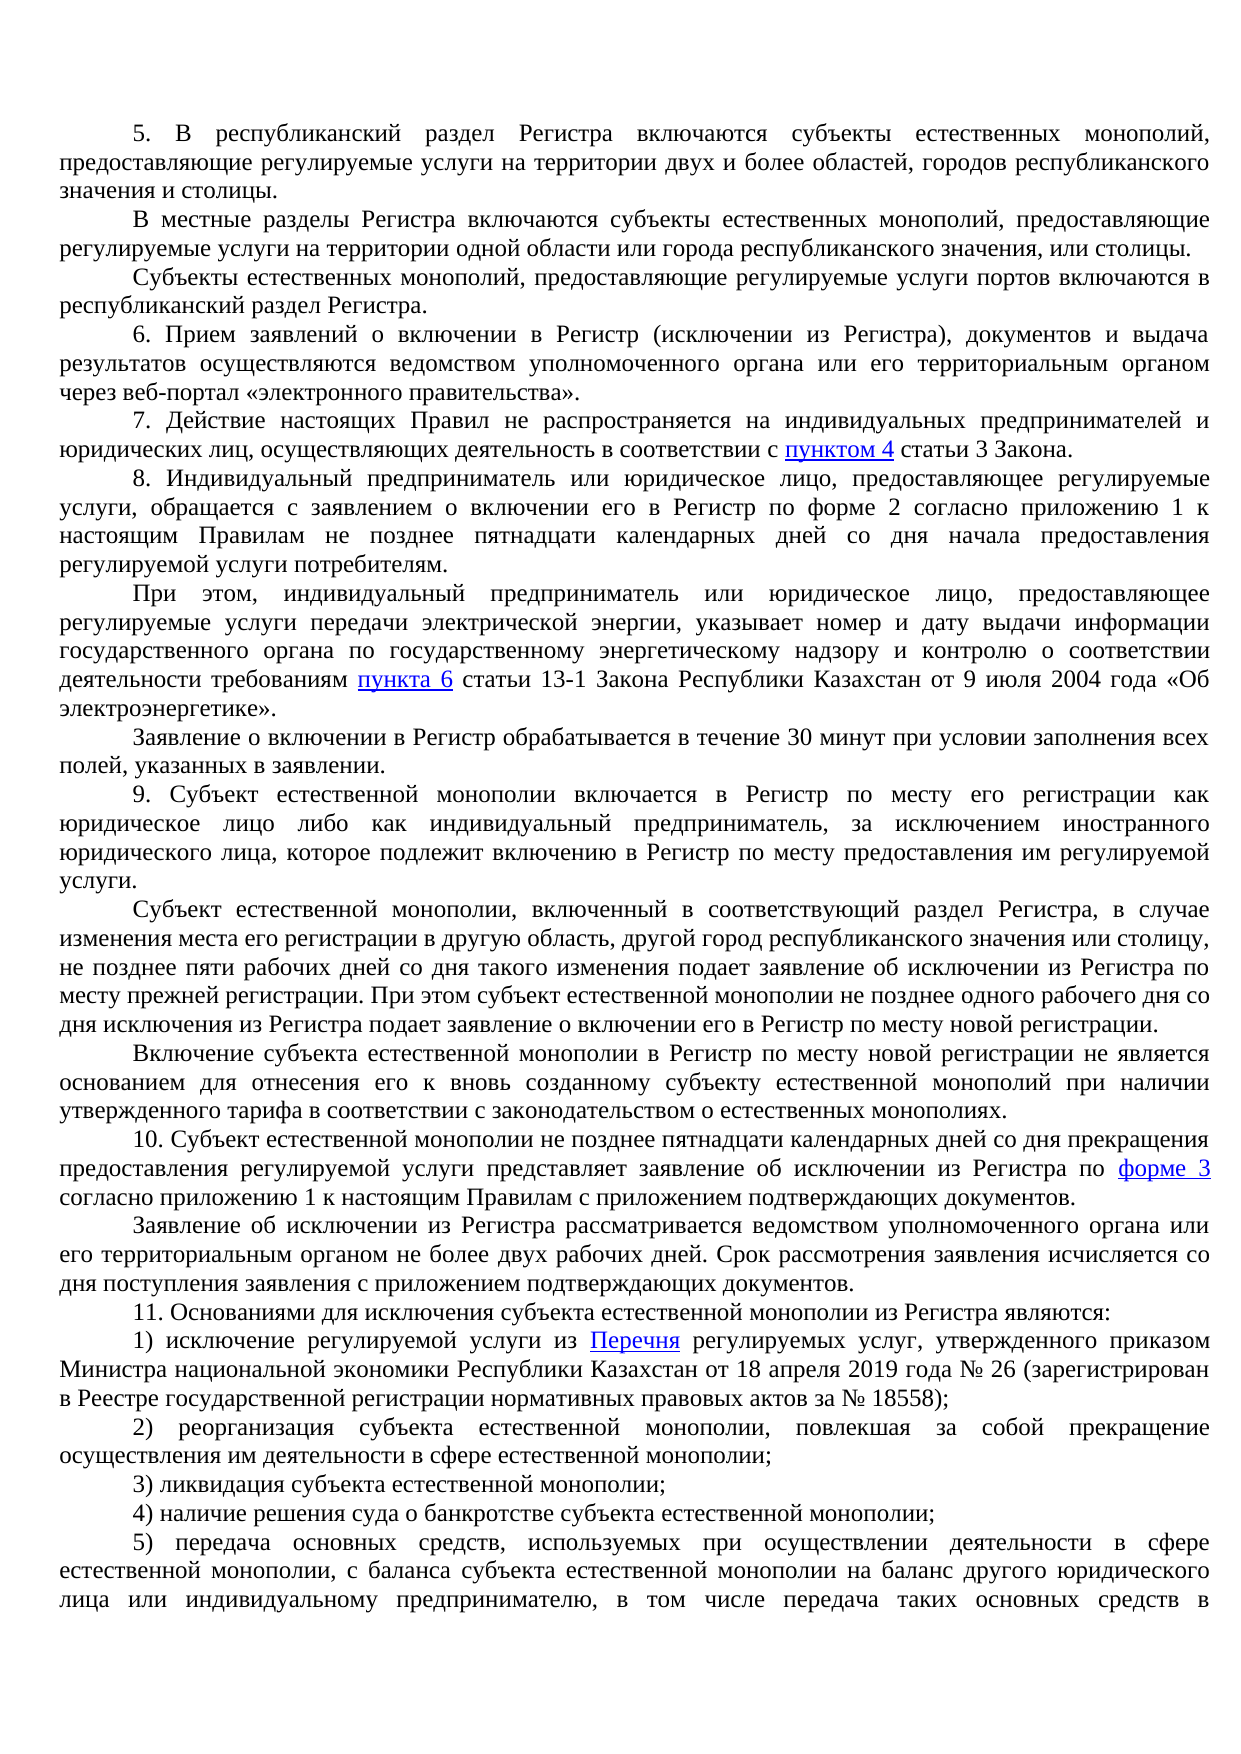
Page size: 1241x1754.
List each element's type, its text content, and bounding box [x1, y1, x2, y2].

text 9. Субъект естественной монополии включается в Регистр по месту его регистрации как юридическое лицо либо как индивидуальный предприниматель, за исключением иностранного юридического лица, которое подлежит включению в Регистр по месту предоставления им регулируемой услуги. [59, 779, 1211, 894]
text 8. Индивидуальный предприниматель или юридическое лицо, предоставляющее регулируемые услуги, обращается с заявлением о включении его в Регистр по форме 2 согласно приложению 1 к настоящим Правилам не позднее пятнадцати календарных дней со дня начала предоставления регулируемой услуги потребителям. [59, 463, 1211, 578]
text 5. В республиканский раздел Регистра включаются субъекты естественных монополий, предоставляющие регулируемые услуги на территории двух и более областей, городов республиканского значения и столицы. [59, 118, 1211, 204]
text 11. Основаниями для исключения субъекта естественной монополии из Регистра являются: [59, 1297, 1211, 1326]
text 6. Прием заявлений о включении в Регистр (исключении из Регистра), документов и выдача результатов осуществляются ведомством уполномоченного органа или его территориальным органом через веб-портал «электронного правительства». [59, 319, 1211, 406]
text 1) исключение регулируемой услуги из Перечня регулируемых услуг, утвержденного приказом Министра национальной экономики Республики Казахстан от 18 апреля 2019 года № 26 (зарегистрирован в Реестре государственной регистрации нормативных правовых актов за № 18558); [59, 1326, 1211, 1412]
text Субъект естественной монополии, включенный в соответствующий раздел Регистра, в случае изменения места его регистрации в другую область, другой город республиканского значения или столицу, не позднее пяти рабочих дней со дня такого изменения подает заявление об исключении из Регистра по месту прежней регистрации. При этом субъект естественной монополии не позднее одного рабочего дня со дня исключения из Регистра подает заявление о включении его в Регистр по месту новой регистрации. [59, 894, 1211, 1038]
text Заявление о включении в Регистр обрабатывается в течение 30 минут при условии заполнения всех полей, указанных в заявлении. [59, 722, 1211, 779]
text 10. Субъект естественной монополии не позднее пятнадцати календарных дней со дня прекращения предоставления регулируемой услуги представляет заявление об исключении из Регистра по форме 3 согласно приложению 1 к настоящим Правилам с приложением подтверждающих документов. [59, 1124, 1211, 1211]
text Включение субъекта естественной монополии в Регистр по месту новой регистрации не является основанием для отнесения его к вновь созданному субъекту естественной монополий при наличии утвержденного тарифа в соответствии с законодательством о естественных монополиях. [59, 1038, 1211, 1124]
text Заявление об исключении из Регистра рассматривается ведомством уполномоченного органа или его территориальным органом не более двух рабочих дней. Срок рассмотрения заявления исчисляется со дня поступления заявления с приложением подтверждающих документов. [59, 1211, 1211, 1297]
text В местные разделы Регистра включаются субъекты естественных монополий, предоставляющие регулируемые услуги на территории одной области или города республиканского значения, или столицы. [59, 204, 1211, 262]
text При этом, индивидуальный предприниматель или юридическое лицо, предоставляющее регулируемые услуги передачи электрической энергии, указывает номер и дату выдачи информации государственного органа по государственному энергетическому надзору и контролю о соответствии деятельности требованиям пункта 6 статьи 13-1 Закона Республики Казахстан от 9 июля 2004 года «Об электроэнергетике». [59, 578, 1211, 722]
text Субъекты естественных монополий, предоставляющие регулируемые услуги портов включаются в республиканский раздел Регистра. [59, 262, 1211, 319]
text 4) наличие решения суда о банкротстве субъекта естественной монополии; [59, 1498, 1211, 1527]
text 2) реорганизация субъекта естественной монополии, повлекшая за собой прекращение осуществления им деятельности в сфере естественной монополии; [59, 1412, 1211, 1469]
text 3) ликвидация субъекта естественной монополии; [59, 1469, 1211, 1498]
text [59, 1527, 1211, 1613]
text 7. Действие настоящих Правил не распространяется на индивидуальных предпринимателей и юридических лиц, осуществляющих деятельность в соответствии с пунктом 4 статьи 3 Закона. [59, 406, 1211, 463]
